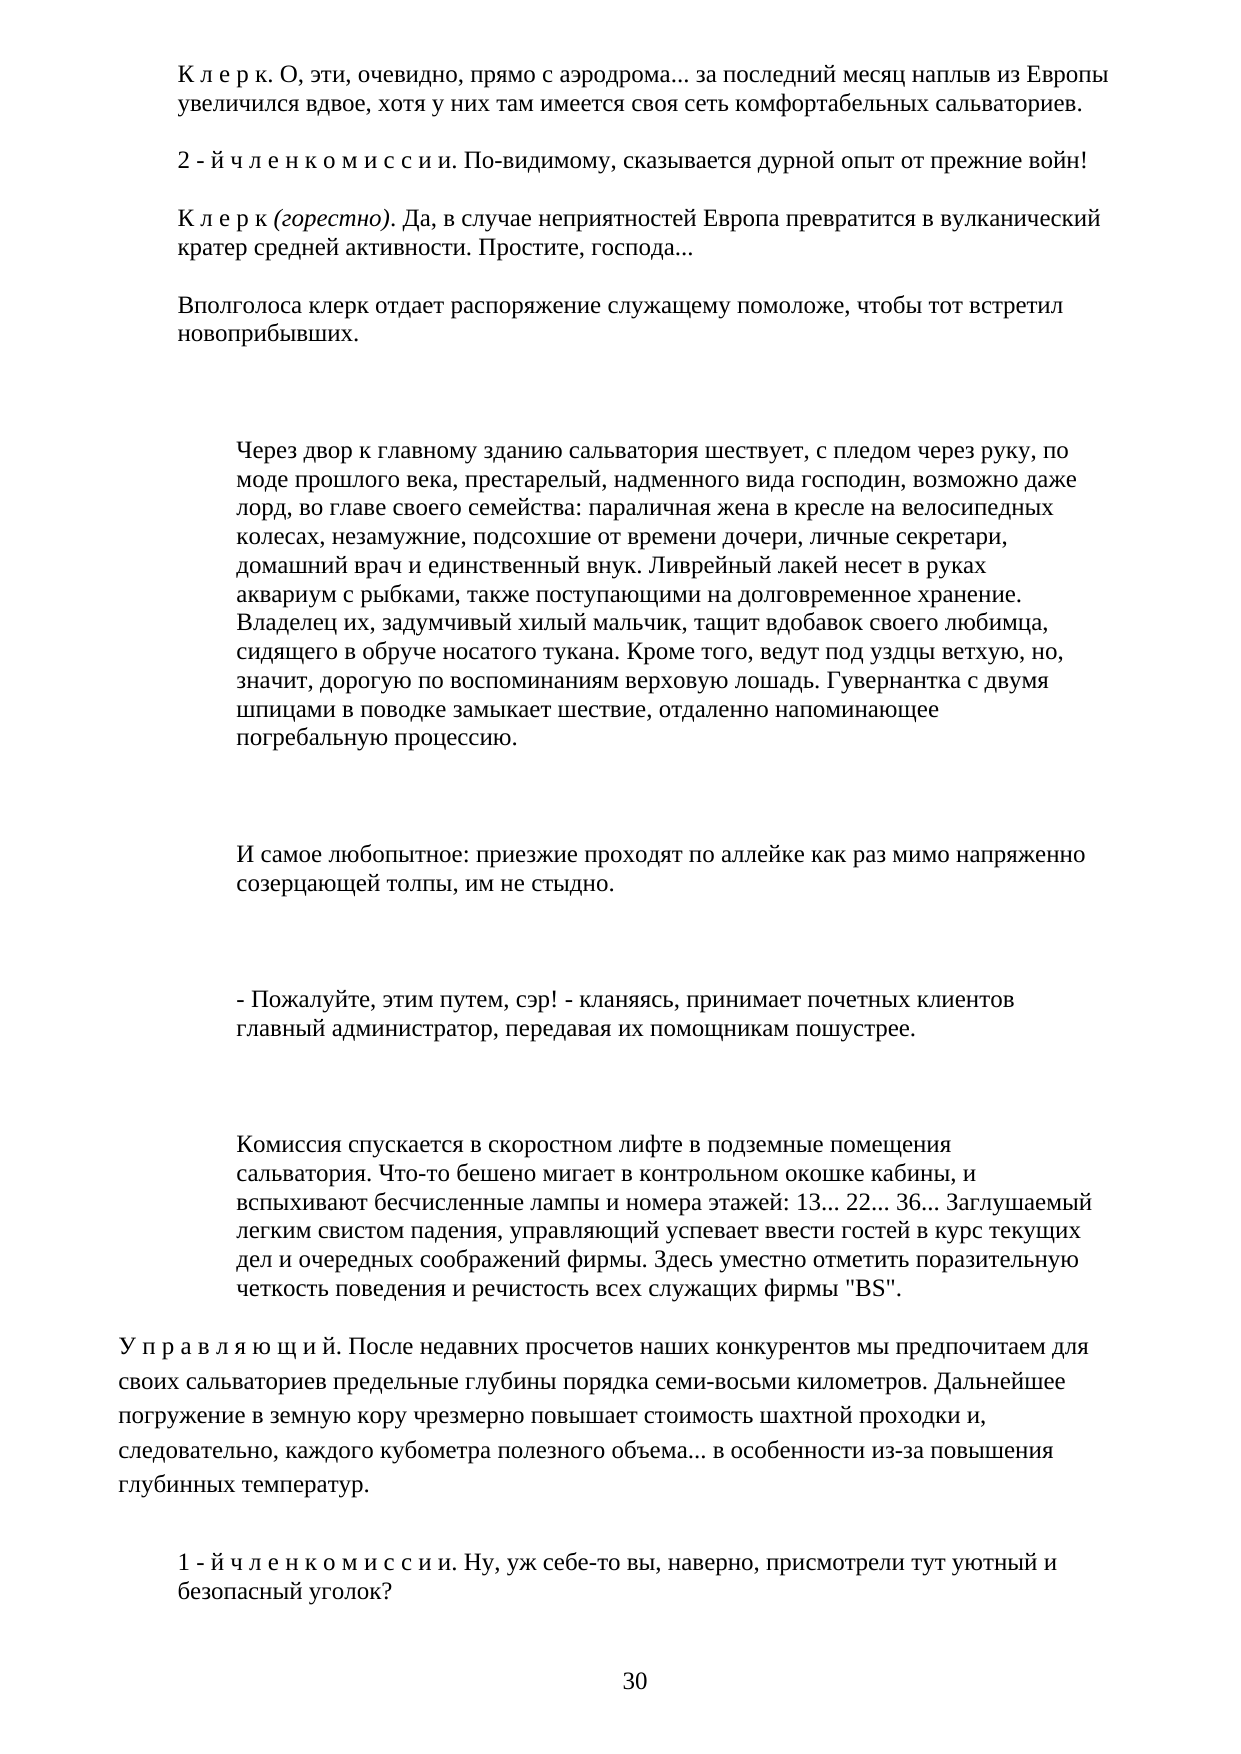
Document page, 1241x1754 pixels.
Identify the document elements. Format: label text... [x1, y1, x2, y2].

text У п р а в л я ю щ и й. После недавних просчетов наших конкурентов мы предпочитаем для своих сальваториев предельные глубины порядка семи-восьми километров. Дальнейшее погружение в земную кору чрезмерно повышает стоимость шахтной проходки и, следовательно, каждого кубометра полезного объема... в особенности из-за повышения глубинных температур. [118, 1331, 1152, 1498]
text Комиссия спускается в скоростном лифте в подземные помещения сальватория. Что-то бешено мигает в контрольном окошке кабины, и вспыхивают бесчисленные лампы и номера этажей: 13... 22... 36... Заглушаемый легким свистом падения, управляющий успевает ввести гостей в курс текущих дел и очередных соображений фирмы. Здесь уместно отметить поразительную четкость поведения и речистость всех служащих фирмы "BS". [236, 1129, 1093, 1302]
text Через двор к главному зданию сальватория шествует, с пледом через руку, по моде прошлого века, престарелый, надменного вида господин, возможно даже лорд, во главе своего семейства: параличная жена в кресле на велосипедных колесах, незамужние, подсохшие от времени дочери, личные секретари, домашний врач и единственный внук. Ливрейный лакей несет в руках аквариум с рыбками, также поступающими на долговременное хранение. Владелец их, задумчивый хилый мальчик, тащит вдобавок своего любимца, сидящего в обруче носатого тукана. Кроме того, ведут под уздцы ветхую, но, значит, дорогую по воспоминаниям верховую лошадь. Гувернантка с двумя шпицами в поводке замыкает шествие, отдаленно напоминающее погребальную процессию. [236, 435, 1093, 751]
text И самое любопытное: приезжие проходят по аллейке как раз мимо напряженно созерцающей толпы, им не стыдно. [236, 839, 1093, 896]
text Вполголоса клерк отдает распоряжение служащему помоложе, чтобы тот встретил новоприбывших. [177, 290, 1093, 347]
text 2 - й ч л е н к о м и с с и и. По-видимому, сказывается дурной опыт от прежние войн! [177, 145, 1152, 174]
text К л е р к (горестно). Да, в случае неприятностей Европа превратится в вулканический кратер средней активности. Простите, господа... [177, 203, 1152, 260]
text К л е р к. О, эти, очевидно, прямо с аэродрома... за последний месяц наплыв из Европы увеличился вдвое, хотя у них там имеется своя сеть комфортабельных сальваториев. [177, 59, 1152, 117]
text - Пожалуйте, этим путем, сэр! - кланяясь, принимает почетных клиентов главный администратор, передавая их помощникам пошустрее. [236, 984, 1093, 1042]
text 1 - й ч л е н к о м и с с и и. Ну, уж себе-то вы, наверно, присмотрели тут уютный и безопасный уголок? [177, 1547, 1152, 1604]
